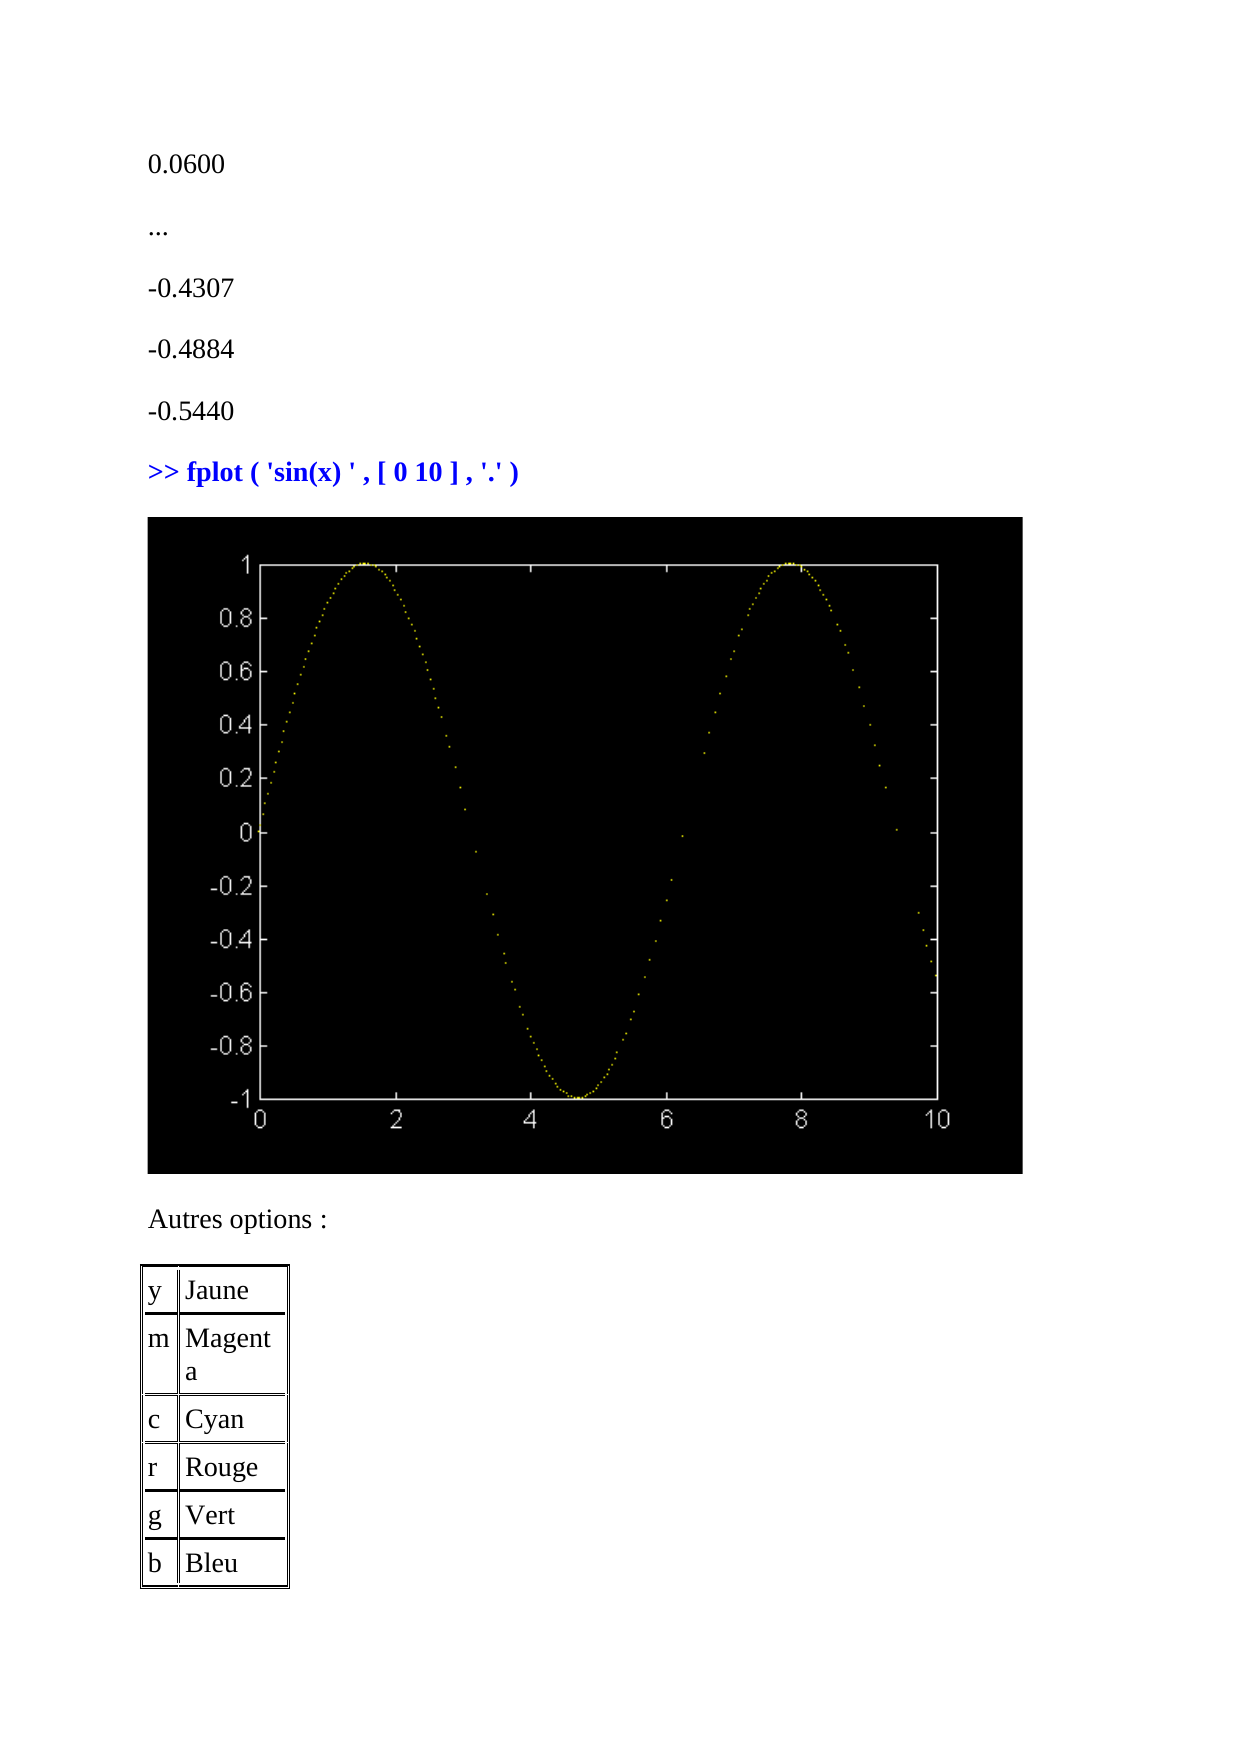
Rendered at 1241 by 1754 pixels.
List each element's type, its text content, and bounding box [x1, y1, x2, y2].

table_cell Magenta [180, 1312, 287, 1393]
table_cell g [143, 1489, 177, 1537]
table_cell b [143, 1537, 179, 1585]
table_cell r [141, 1441, 179, 1489]
text >> fplot ( 'sin(x) ' , [ 0 10 ] , '.' ) [148, 455, 1093, 488]
text -0.4884 [148, 332, 1093, 365]
table_cell Bleu [179, 1537, 287, 1585]
picture [147, 517, 1023, 1174]
text Autres options : [148, 1202, 1093, 1235]
text ... [148, 209, 1093, 242]
text -0.5440 [148, 394, 1093, 426]
text -0.4307 [148, 271, 1093, 303]
table_header y [143, 1267, 179, 1312]
table_header Jaune [179, 1267, 287, 1312]
table_cell Rouge [179, 1441, 288, 1489]
text 0.0600 [148, 148, 1093, 180]
table_cell m [143, 1312, 177, 1393]
table_cell c [141, 1393, 179, 1441]
table_cell Cyan [179, 1393, 288, 1441]
table_cell Vert [180, 1489, 287, 1537]
